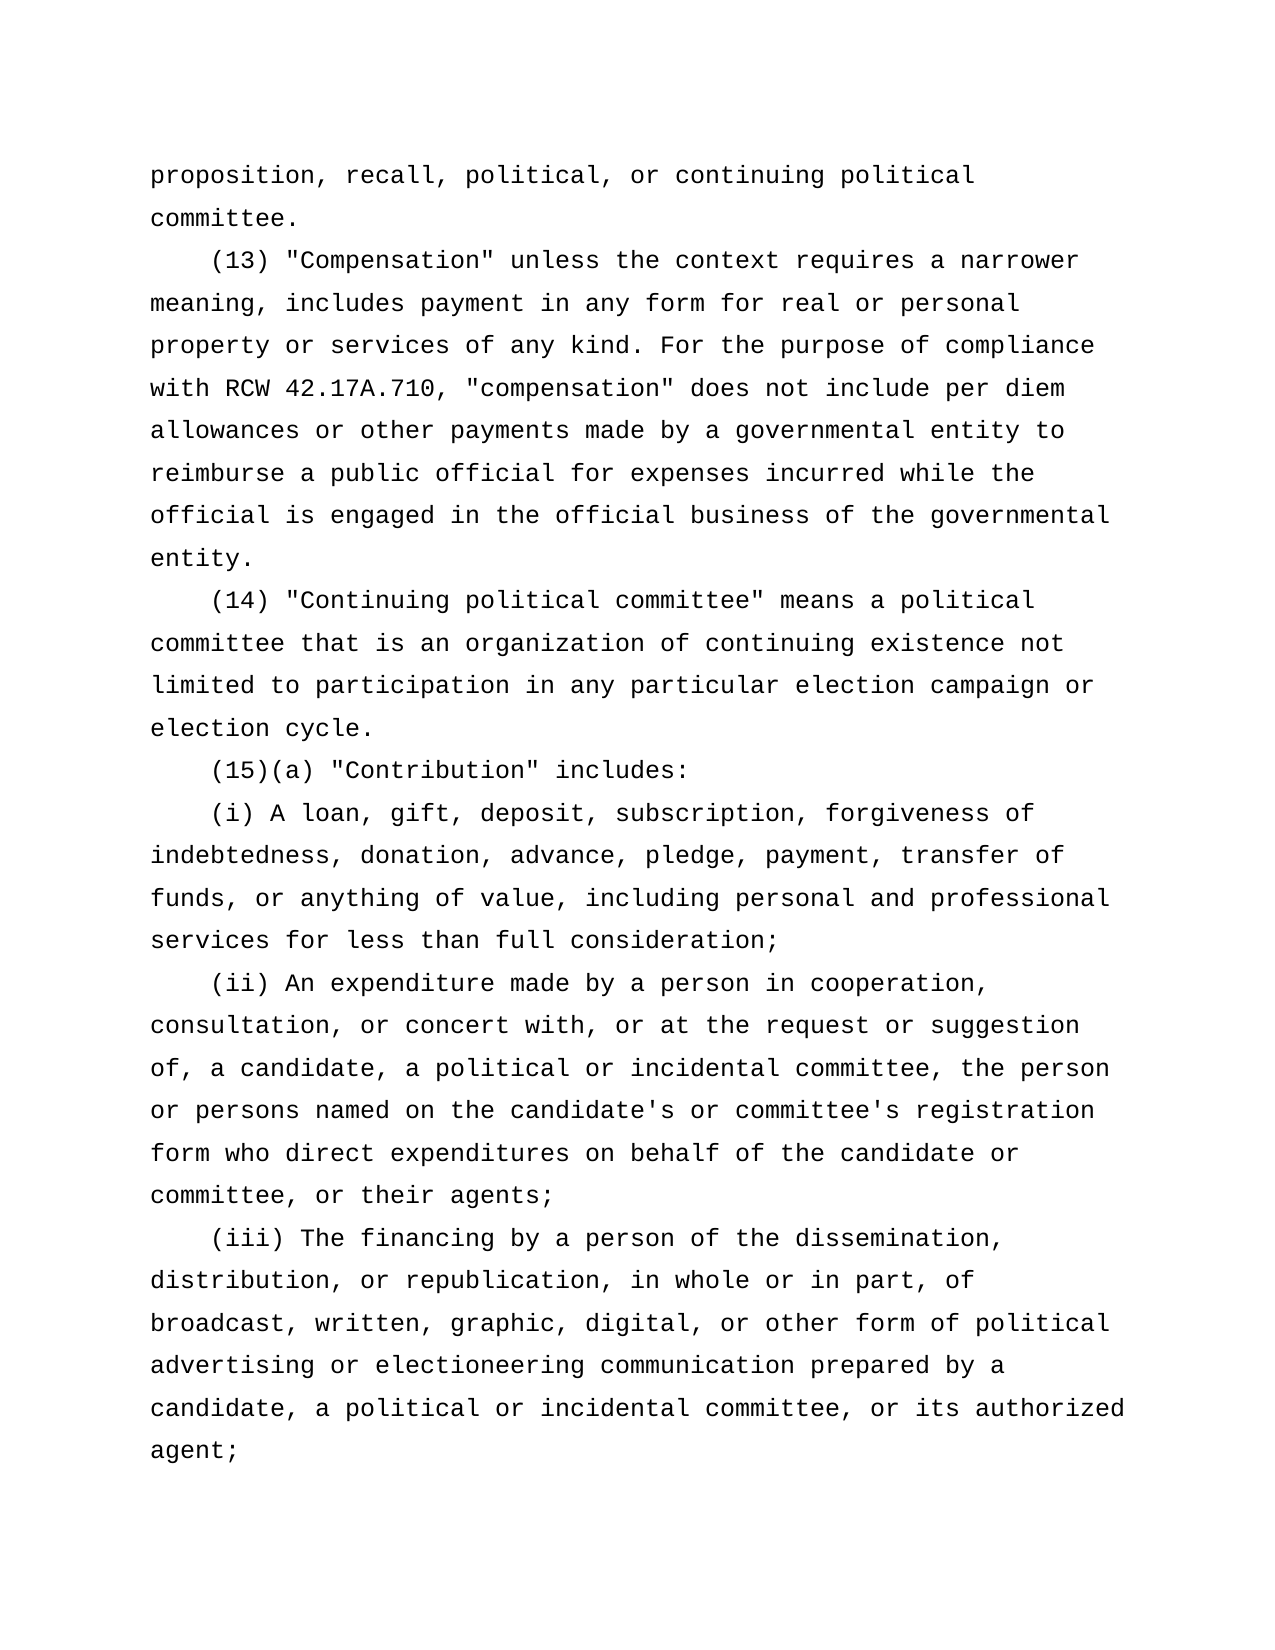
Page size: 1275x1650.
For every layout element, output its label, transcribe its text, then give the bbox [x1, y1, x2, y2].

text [150, 150, 1125, 235]
text (14) "Continuing political committee" means a political committee that is an organization of continuing existence not limited to participation in any particular election campaign or election cycle. [150, 575, 1125, 745]
text (ii) An expenditure made by a person in cooperation, consultation, or concert with, or at the request or suggestion of, a candidate, a political or incidental committee, the person or persons named on the candidate's or committee's registration form who direct expenditures on behalf of the candidate or committee, or their agents; [150, 957, 1125, 1212]
text (15)(a) "Contribution" includes: [150, 745, 1125, 787]
text (i) A loan, gift, deposit, subscription, forgiveness of indebtedness, donation, advance, pledge, payment, transfer of funds, or anything of value, including personal and professional services for less than full consideration; [150, 787, 1125, 957]
text (iii) The financing by a person of the dissemination, distribution, or republication, in whole or in part, of broadcast, written, graphic, digital, or other form of political advertising or electioneering communication prepared by a candidate, a political or incidental committee, or its authorized agent; [150, 1212, 1125, 1467]
text (13) "Compensation" unless the context requires a narrower meaning, includes payment in any form for real or personal property or services of any kind. For the purpose of compliance with RCW 42.17A.710, "compensation" does not include per diem allowances or other payments made by a governmental entity to reimburse a public official for expenses incurred while the official is engaged in the official business of the governmental entity. [150, 235, 1125, 575]
